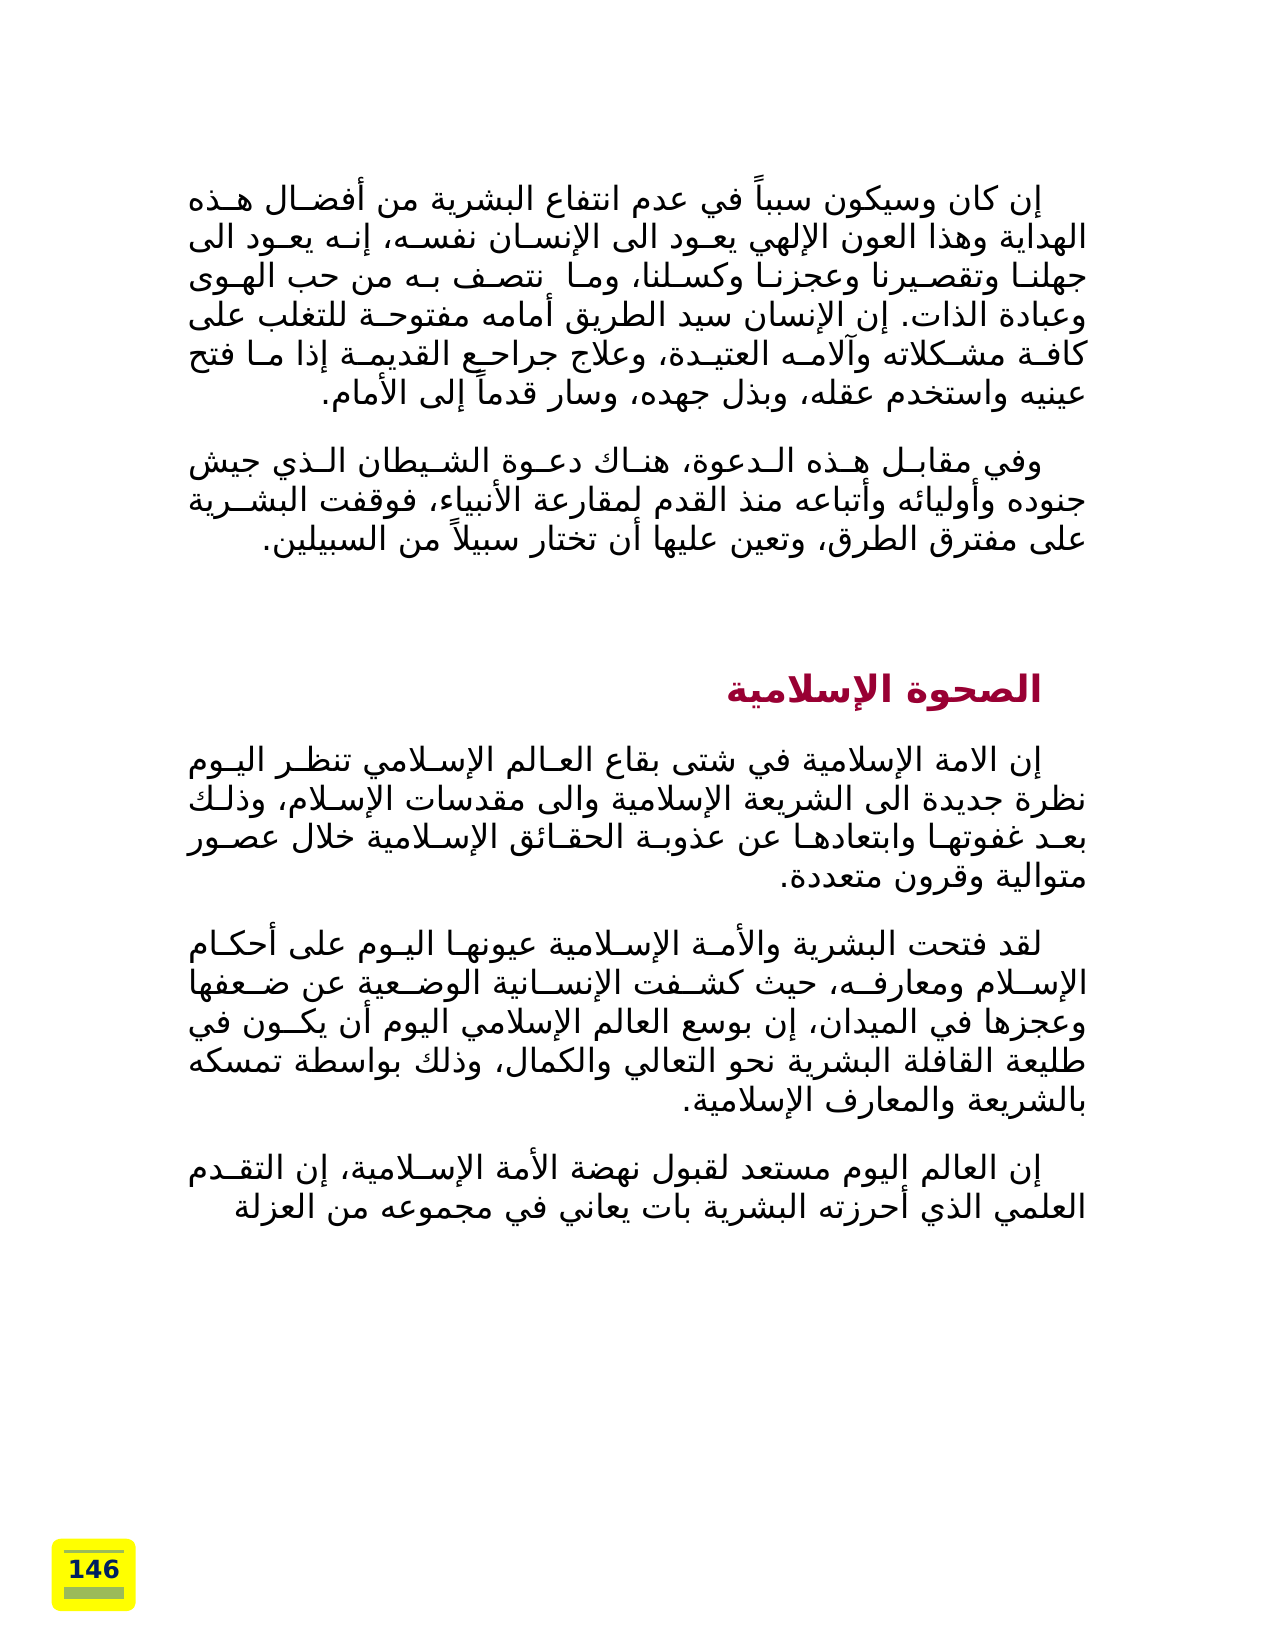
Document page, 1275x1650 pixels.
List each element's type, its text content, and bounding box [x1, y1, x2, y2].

text إن الامة الإسلامية في شتى بقاع العالم الإسلامي تنظر اليوم نظرة جديدة الى الشريعة الإسلامية والى مقدسات الإسلام، وذلك بعد غفوتها وابتعادها عن عذوبة الحقائق الإسلامية خلال عصور متوالية وقرون متعددة. [187, 740, 1087, 896]
text الصحوة الإسلامية [187, 667, 1087, 711]
text لقد فتحت البشرية والأمة الإسلامية عيونها اليوم على أحكام الإسلام ومعارفه، حيث كشفت الإنسانية الوضعية عن ضعفها وعجزها في الميدان، إن بوسع العالم الإسلامي اليوم أن يكون في طليعة القافلة البشرية نحو التعالي والكمال، وذلك بواسطة تمسكه بالشريعة والمعارف الإسلامية. [187, 925, 1087, 1119]
text إن العالم اليوم مستعد لقبول نهضة الأمة الإسلامية، إن التقدم العلمي الذي أحرزته البشرية بات يعاني في مجموعه من العزلة [187, 1148, 1087, 1226]
text إن كان وسيكون سبباً في عدم انتفاع البشرية من أفضال هذه الهداية وهذا العون الإلهي يعود الى الإنسان نفسه، إنه يعود الى جهلنا وتقصيرنا وعجزنا وكسلنا، وما نتصف به من حب الهوى وعبادة الذات. إن الإنسان سيد الطريق أمامه مفتوحة للتغلب على كافة مشكلاته وآلامه العتيدة، وعلاج جراحع القديمة إذا ما فتح عينيه واستخدم عقله، وبذل جهده، وسار قدماً إلى الأمام. [187, 179, 1087, 412]
text وفي مقابل هذه الدعوة، هناك دعوة الشيطان الذي جيش جنوده وأوليائه وأتباعه منذ القدم لمقارعة الأنبياء، فوقفت البشرية على مفترق الطرق، وتعين عليها أن تختار سبيلاً من السبيلين. [187, 441, 1087, 558]
